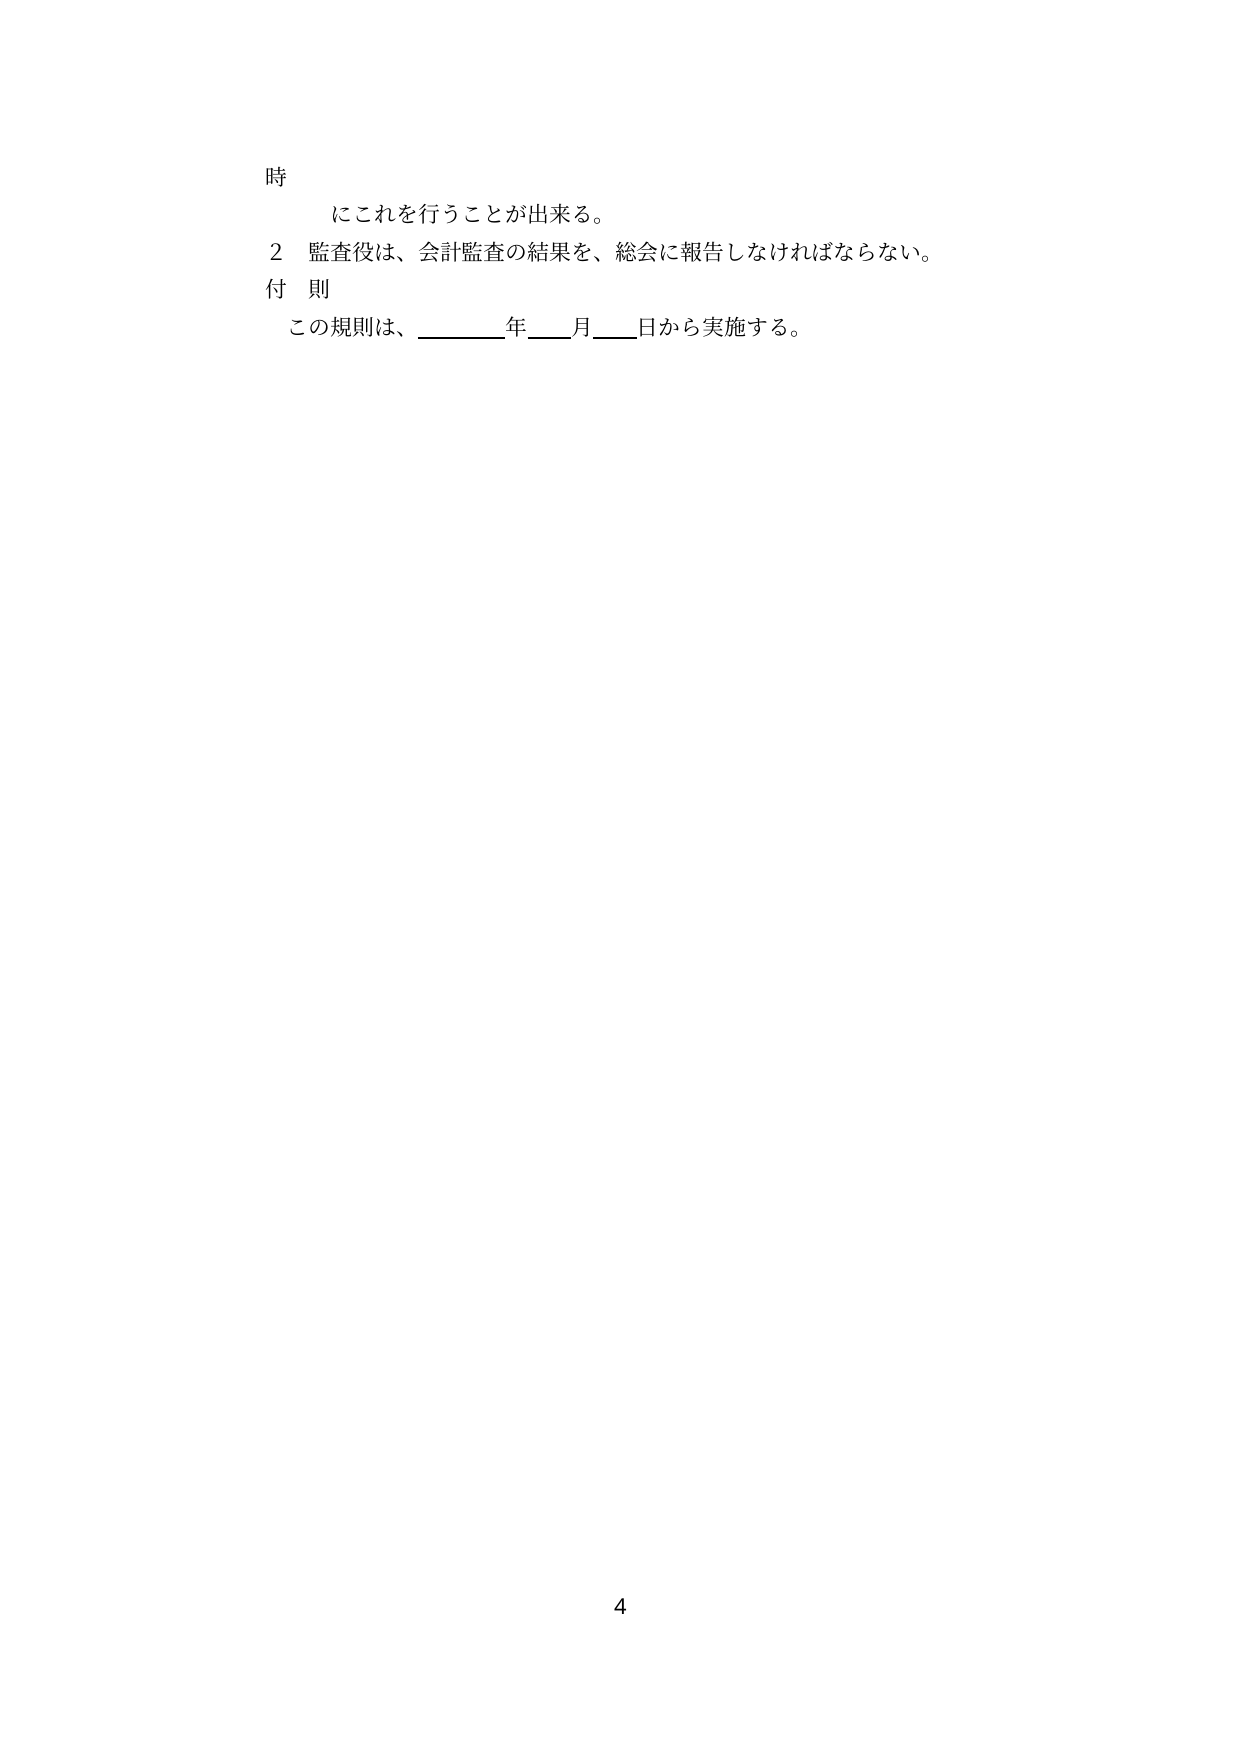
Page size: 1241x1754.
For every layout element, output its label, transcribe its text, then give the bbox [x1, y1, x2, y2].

text 付 則 [265, 269, 1063, 307]
text ２ 監査役は、会計監査の結果を、総会に報告しなければならない。 [265, 232, 1063, 269]
text この規則は、 年 月 日から実施する。 [265, 307, 1063, 344]
text にこれを行うことが出来る。 [177, 194, 1063, 232]
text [265, 157, 1063, 194]
